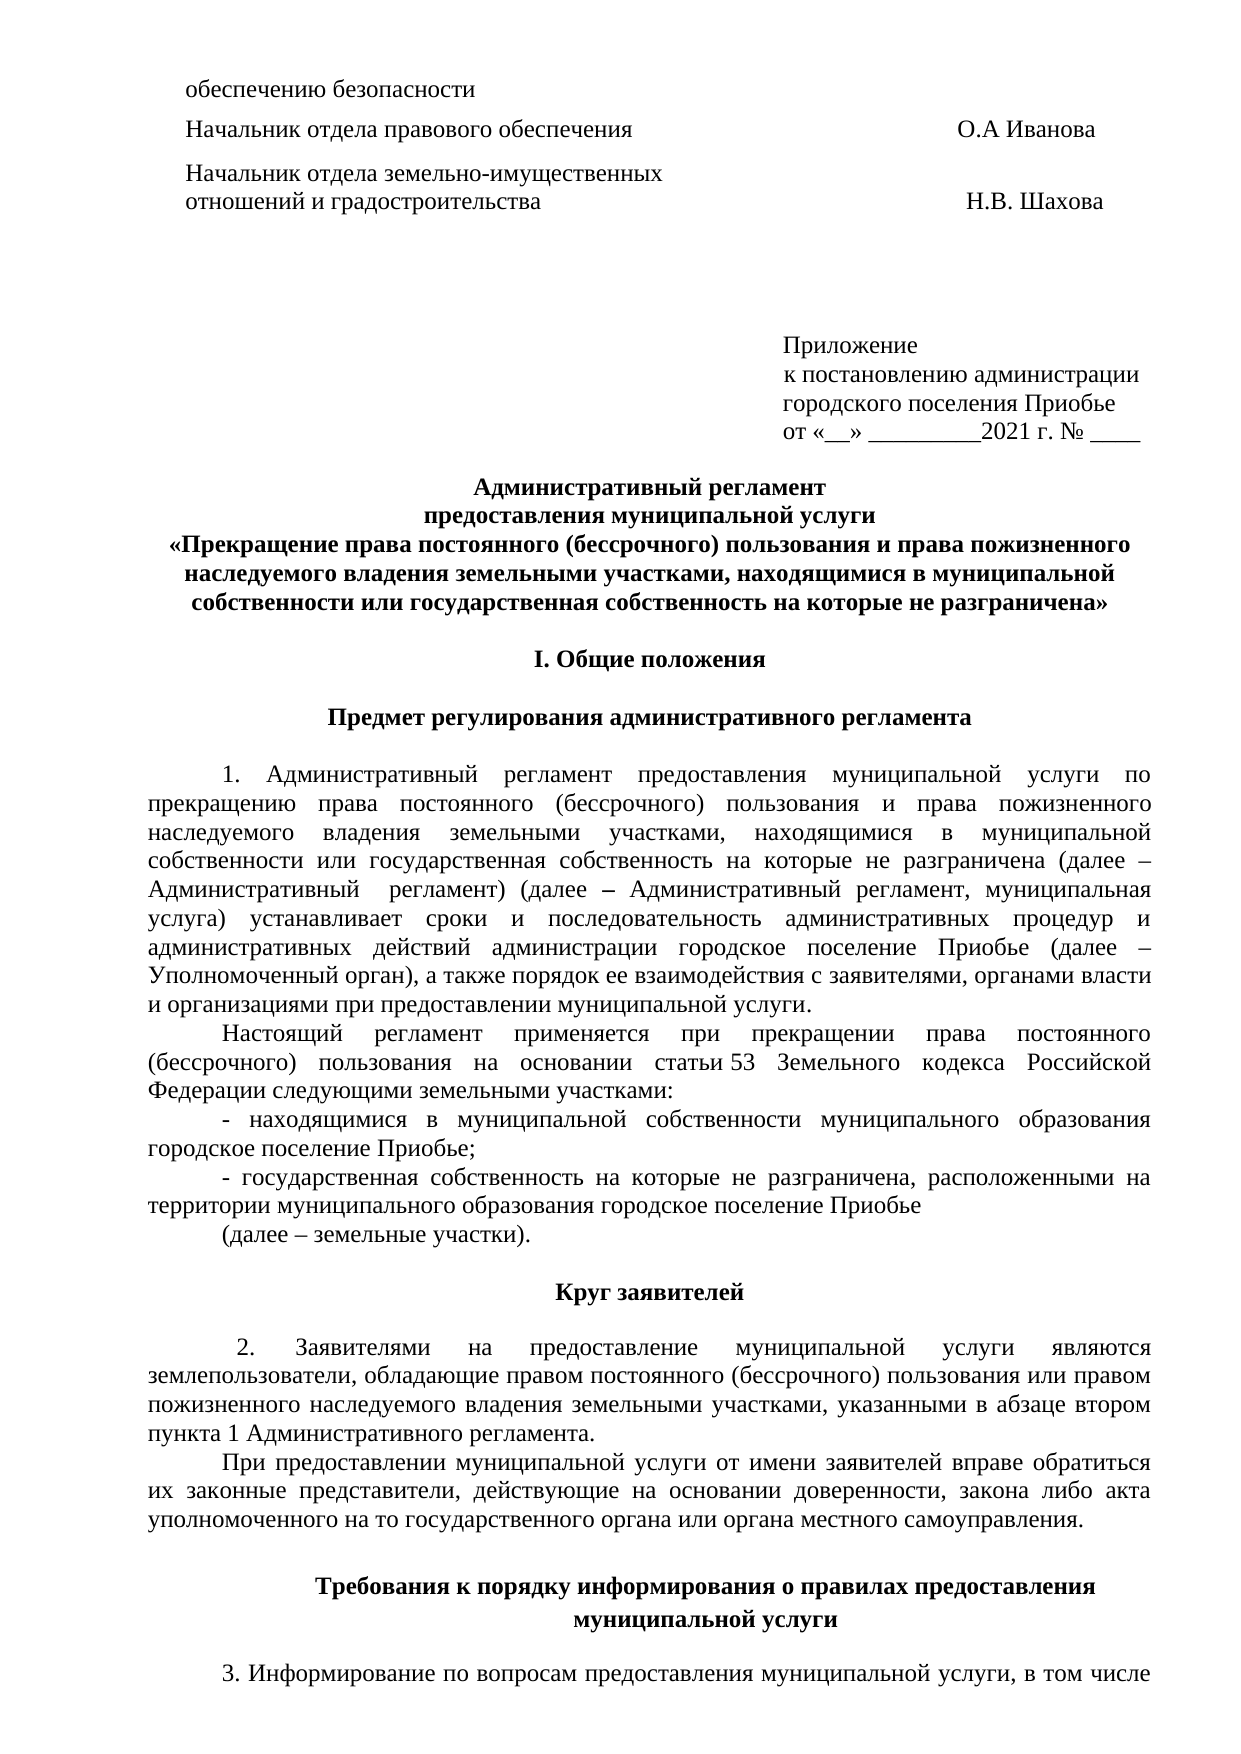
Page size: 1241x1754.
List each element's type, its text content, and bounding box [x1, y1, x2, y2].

text отношений и градостроительства Н.В. Шахова [148, 186, 1152, 215]
text обеспечению безопасности [148, 74, 1152, 103]
text (далее – земельные участки). [148, 1219, 1152, 1248]
text городского поселения Приобье [783, 388, 1152, 416]
text предоставления муниципальной услуги [148, 500, 1152, 529]
text к постановлению администрации [709, 359, 1158, 388]
text При предоставлении муниципальной услуги от имени заявителей вправе обратиться их законные представители, действующие на основании доверенности, закона либо акта уполномоченного на то государственного органа или органа местного самоуправления. [148, 1447, 1152, 1533]
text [148, 1658, 1152, 1687]
text Начальник отдела правового обеспечения О.А Иванова [148, 114, 1152, 143]
list Заявителями на предоставление муниципальной услуги являются землепользователи, обладающие правом постоянного (бессрочного) пользования или правом пожизненного наследуемого владения земельными участками, указанными в абзаце втором пункта 1 Административного регламента. [148, 1332, 1152, 1447]
text Начальник отдела земельно-имущественных [148, 158, 1152, 186]
text Предмет регулирования административного регламента [148, 702, 1152, 730]
text Приложение [783, 330, 1152, 359]
text от «__» _________2021 г. № ____ [783, 416, 1152, 445]
text Настоящий регламент применяется при прекращении права постоянного (бессрочного) пользования на основании статьи 53 Земельного кодекса Российской Федерации следующими земельными участками: [148, 1018, 1152, 1104]
text Круг заявителей [148, 1277, 1152, 1305]
list 1. Административный регламент предоставления муниципальной услуги по прекращению права постоянного (бессрочного) пользования и права пожизненного наследуемого владения земельными участками, находящимися в муниципальной собственности или государственная собственность на которые не разграничена (далее – Административный регламент) (далее – Административный регламент, муниципальная услуга) устанавливает сроки и последовательность административных процедур и административных действий администрации городское поселение Приобье (далее – Уполномоченный орган), а также порядок ее взаимодействия с заявителями, органами власти и организациями при предоставлении муниципальной услуги. [148, 759, 1152, 1018]
list Требования к порядку информирования о правилах предоставления муниципальной услуги [259, 1571, 1152, 1633]
text «Прекращение права постоянного (бессрочного) пользования и права пожизненного наследуемого владения земельными участками, находящимися в муниципальной собственности или государственная собственность на которые не разграничена» [148, 529, 1152, 615]
text Административный регламент [148, 472, 1152, 500]
text - находящимися в муниципальной собственности муниципального образования городское поселение Приобье; [148, 1104, 1152, 1162]
text - государственная собственность на которые не разграничена, расположенными на территории муниципального образования городское поселение Приобье [148, 1162, 1152, 1219]
text I. Общие положения [148, 644, 1152, 673]
